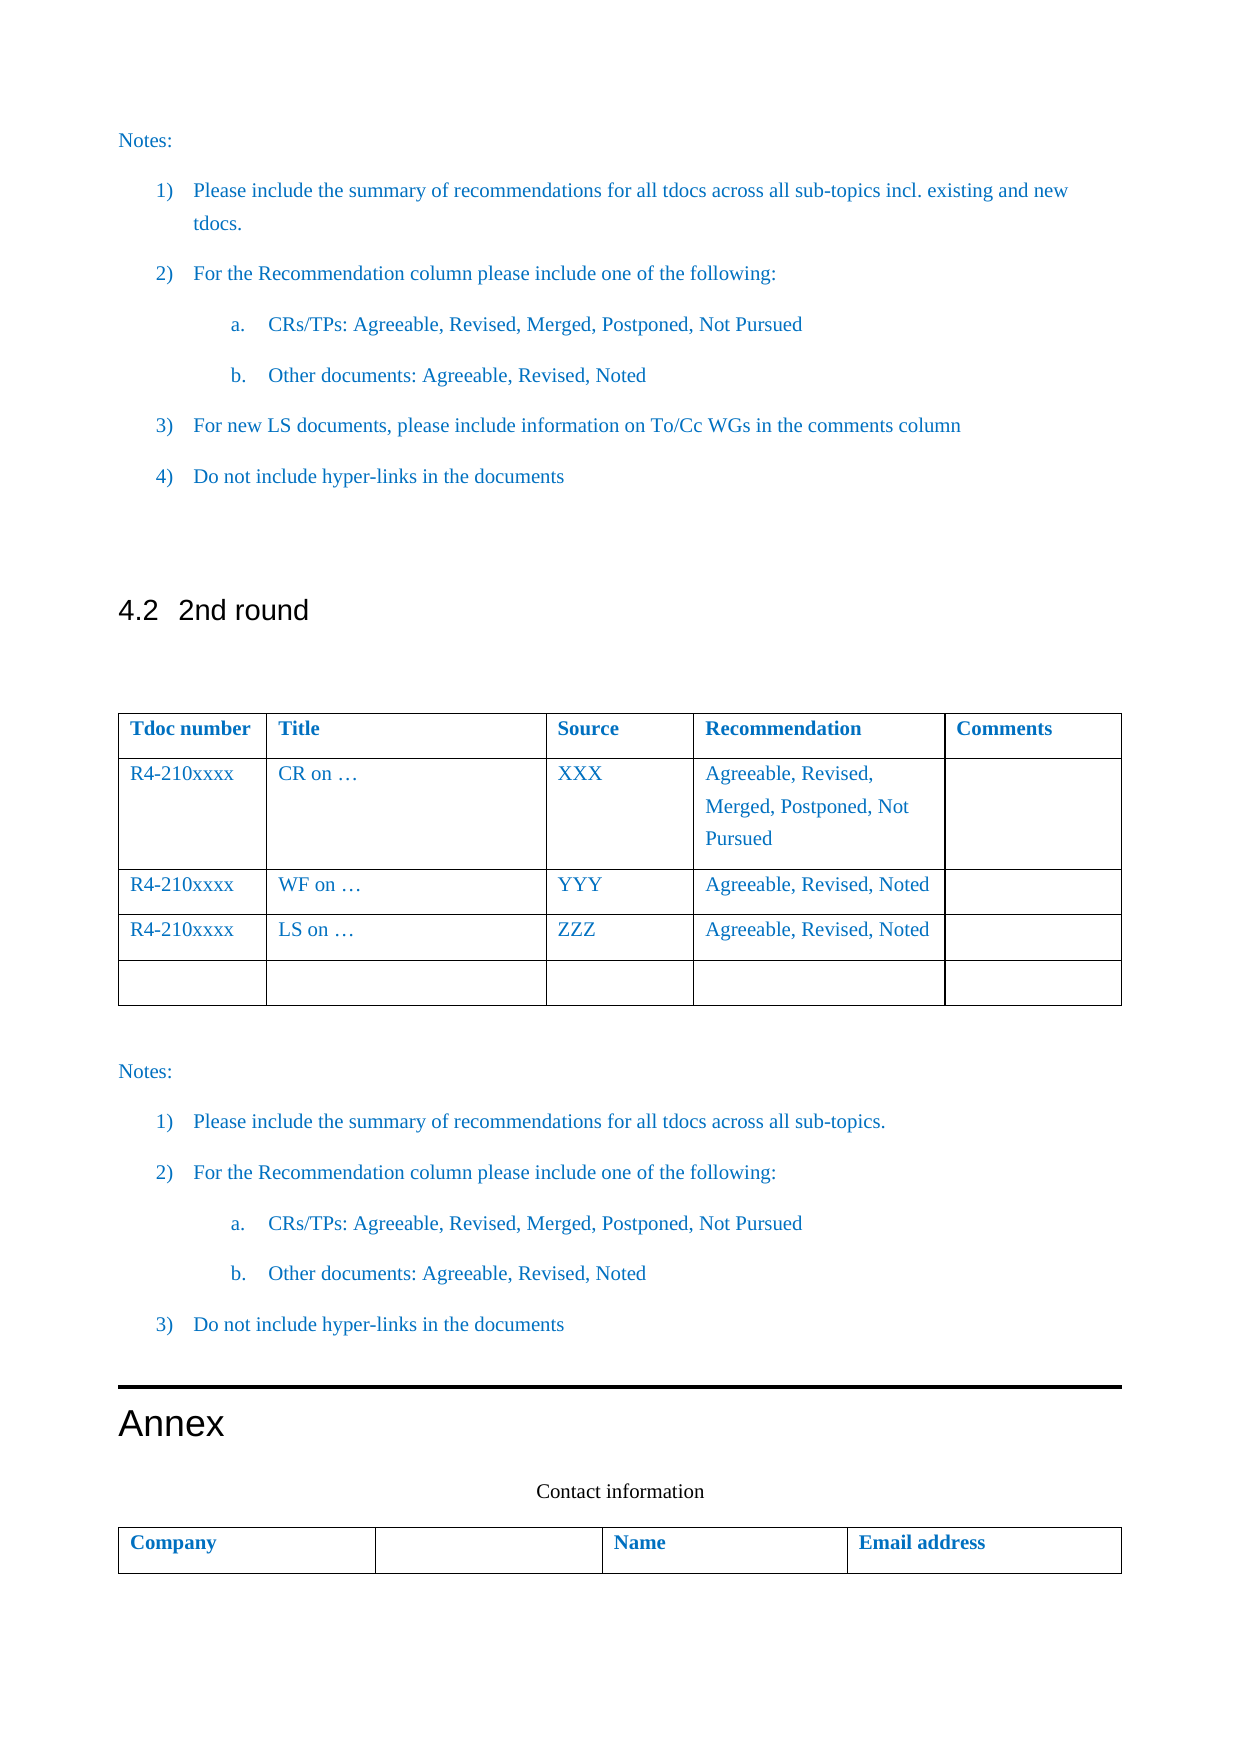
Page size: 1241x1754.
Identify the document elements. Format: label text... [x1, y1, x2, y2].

list CRs/TPs: Agreeable, Revised, Merged, Postponed, Not Pursued [231, 310, 1122, 338]
list For the Recommendation column please include one of the following: [156, 259, 1122, 288]
table_cell R4-210xxxx [119, 870, 266, 914]
subtitle Annex [118, 1389, 1122, 1451]
table_header Email address [848, 1528, 1121, 1573]
table_cell WF on … [267, 870, 546, 914]
table_cell ZZZ [547, 915, 693, 959]
subtitle 2nd round [118, 582, 1122, 638]
table_cell R4-210xxxx [119, 915, 266, 959]
list For new LS documents, please include information on To/Cc WGs in the comments column [156, 411, 1122, 439]
table_cell Agreeable, Revised, Merged, Postponed, Not Pursued [694, 759, 944, 869]
table_cell Agreeable, Revised, Noted [694, 870, 944, 914]
text Contact information [118, 1477, 1122, 1505]
table_header Recommendation [694, 714, 944, 758]
list Do not include hyper-links in the documents [156, 462, 1122, 490]
table_cell [547, 961, 693, 1005]
table_header Name [603, 1528, 847, 1573]
list CRs/TPs: Agreeable, Revised, Merged, Postponed, Not Pursued [231, 1208, 1122, 1237]
table_cell CR on … [267, 759, 546, 869]
list Other documents: Agreeable, Revised, Noted [231, 361, 1122, 389]
table_cell [694, 961, 944, 1005]
table_header Source [547, 714, 693, 758]
list Do not include hyper-links in the documents [156, 1310, 1122, 1338]
table_cell [946, 961, 1121, 1005]
list Please include the summary of recommendations for all tdocs across all sub-topics. [156, 1107, 1122, 1136]
list Other documents: Agreeable, Revised, Noted [231, 1259, 1122, 1287]
table_cell [267, 961, 546, 1005]
table_cell [946, 915, 1121, 959]
table_cell LS on … [267, 915, 546, 959]
table_cell Agreeable, Revised, Noted [694, 915, 944, 959]
table_cell [946, 870, 1121, 914]
table_header Tdoc number [119, 714, 266, 758]
table_cell XXX [547, 759, 693, 869]
table_header Company [119, 1528, 375, 1573]
table_header Title [267, 714, 546, 758]
table_cell R4-210xxxx [119, 759, 266, 869]
list For the Recommendation column please include one of the following: [156, 1158, 1122, 1186]
list Please include the summary of recommendations for all tdocs across all sub-topics incl. existing and new tdocs. [156, 176, 1122, 237]
text Notes: [118, 126, 1122, 154]
table_cell [946, 759, 1121, 869]
table_header Comments [946, 714, 1121, 758]
table_cell YYY [547, 870, 693, 914]
text Notes: [118, 1057, 1122, 1085]
table_header [376, 1528, 602, 1573]
table_cell [119, 961, 266, 1005]
